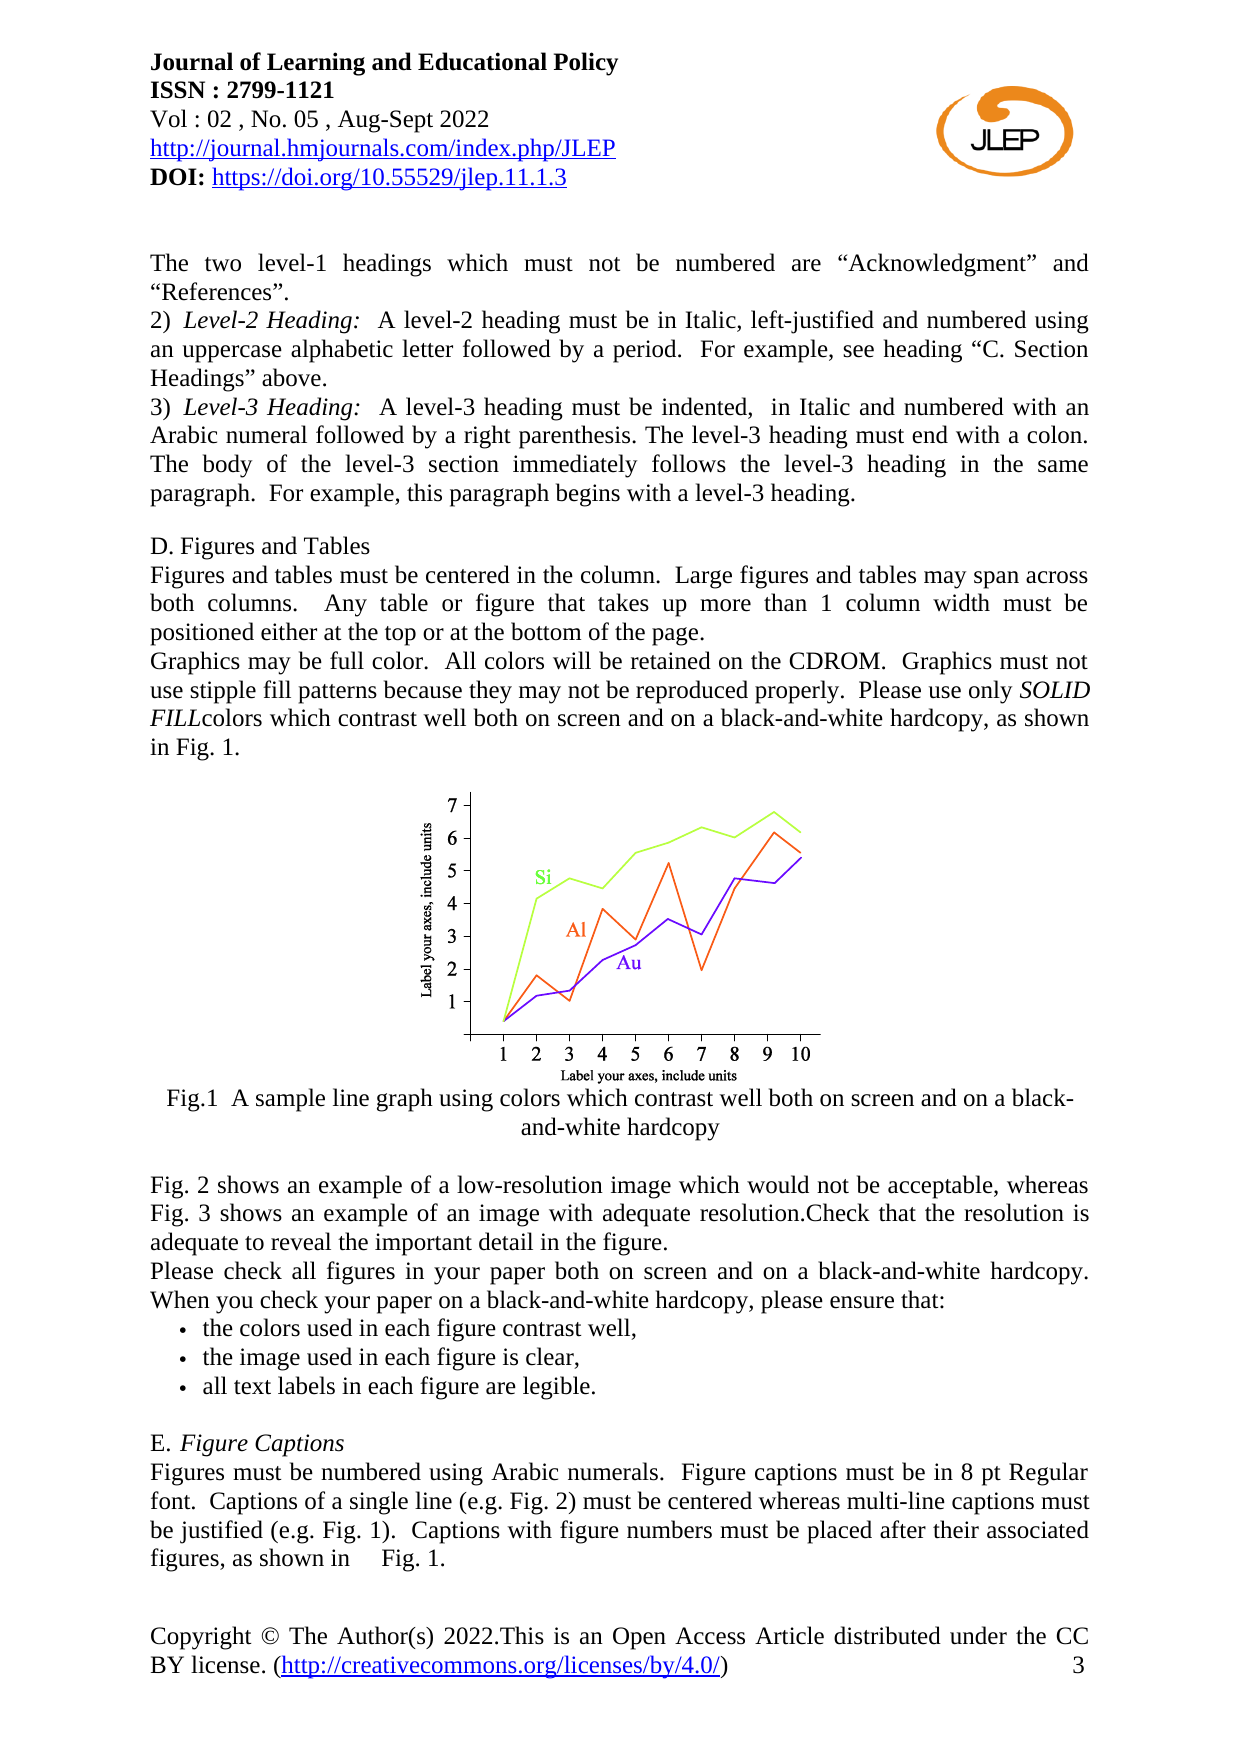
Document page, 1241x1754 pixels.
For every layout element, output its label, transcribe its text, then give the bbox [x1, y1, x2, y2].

subtitle Level-3 Heading: A level-3 heading must be indented, in Italic and numbered with an Arabic numeral followed by a right parenthesis. The level-3 heading must end with a colon. The body of the level-3 section immediately follows the level-3 heading in the same paragraph. For example, this paragraph begins with a level-3 heading. [150, 392, 1090, 507]
text Figures and tables must be centered in the column. Large figures and tables may span across both columns. Any table or figure that takes up more than 1 column width must be positioned either at the top or at the bottom of the page. [150, 560, 1090, 646]
subtitle Figures and Tables [150, 531, 1090, 560]
text Fig. 2 shows an example of a low-resolution image which would not be acceptable, whereas Fig. 3 shows an example of an image with adequate resolution.Check that the resolution is adequate to reveal the important detail in the figure. [150, 1170, 1090, 1256]
list the image used in each figure is clear, [180, 1342, 1090, 1371]
text Figures must be numbered using Arabic numerals. Figure captions must be in 8 pt Regular font. Captions of a single line (e.g. Fig. 2) must be centered whereas multi-line captions must be justified (e.g. Fig. 1). Captions with figure numbers must be placed after their associated figures, as shown in Fig. 1. [150, 1457, 1090, 1572]
subtitle Level-2 Heading: A level-2 heading must be in Italic, left-justified and numbered using an uppercase alphabetic letter followed by a period. For example, see heading “C. Section Headings” above. [150, 306, 1090, 392]
picture [908, 62, 1086, 197]
list all text labels in each figure are legible. [180, 1371, 1090, 1400]
list the colors used in each figure contrast well, [180, 1313, 1090, 1342]
text Please check all figures in your paper both on screen and on a black-and-white hardcopy. When you check your paper on a black-and-white hardcopy, please ensure that: [150, 1256, 1090, 1313]
subtitle Figure Captions [150, 1428, 1090, 1457]
text Graphics may be full color. All colors will be retained on the CDROM. Graphics must not use stipple fill patterns because they may not be reproduced properly. Please use only SOLID FILLcolors which contrast well both on screen and on a black-and-white hardcopy, as shown in Fig. 1. [150, 646, 1090, 761]
